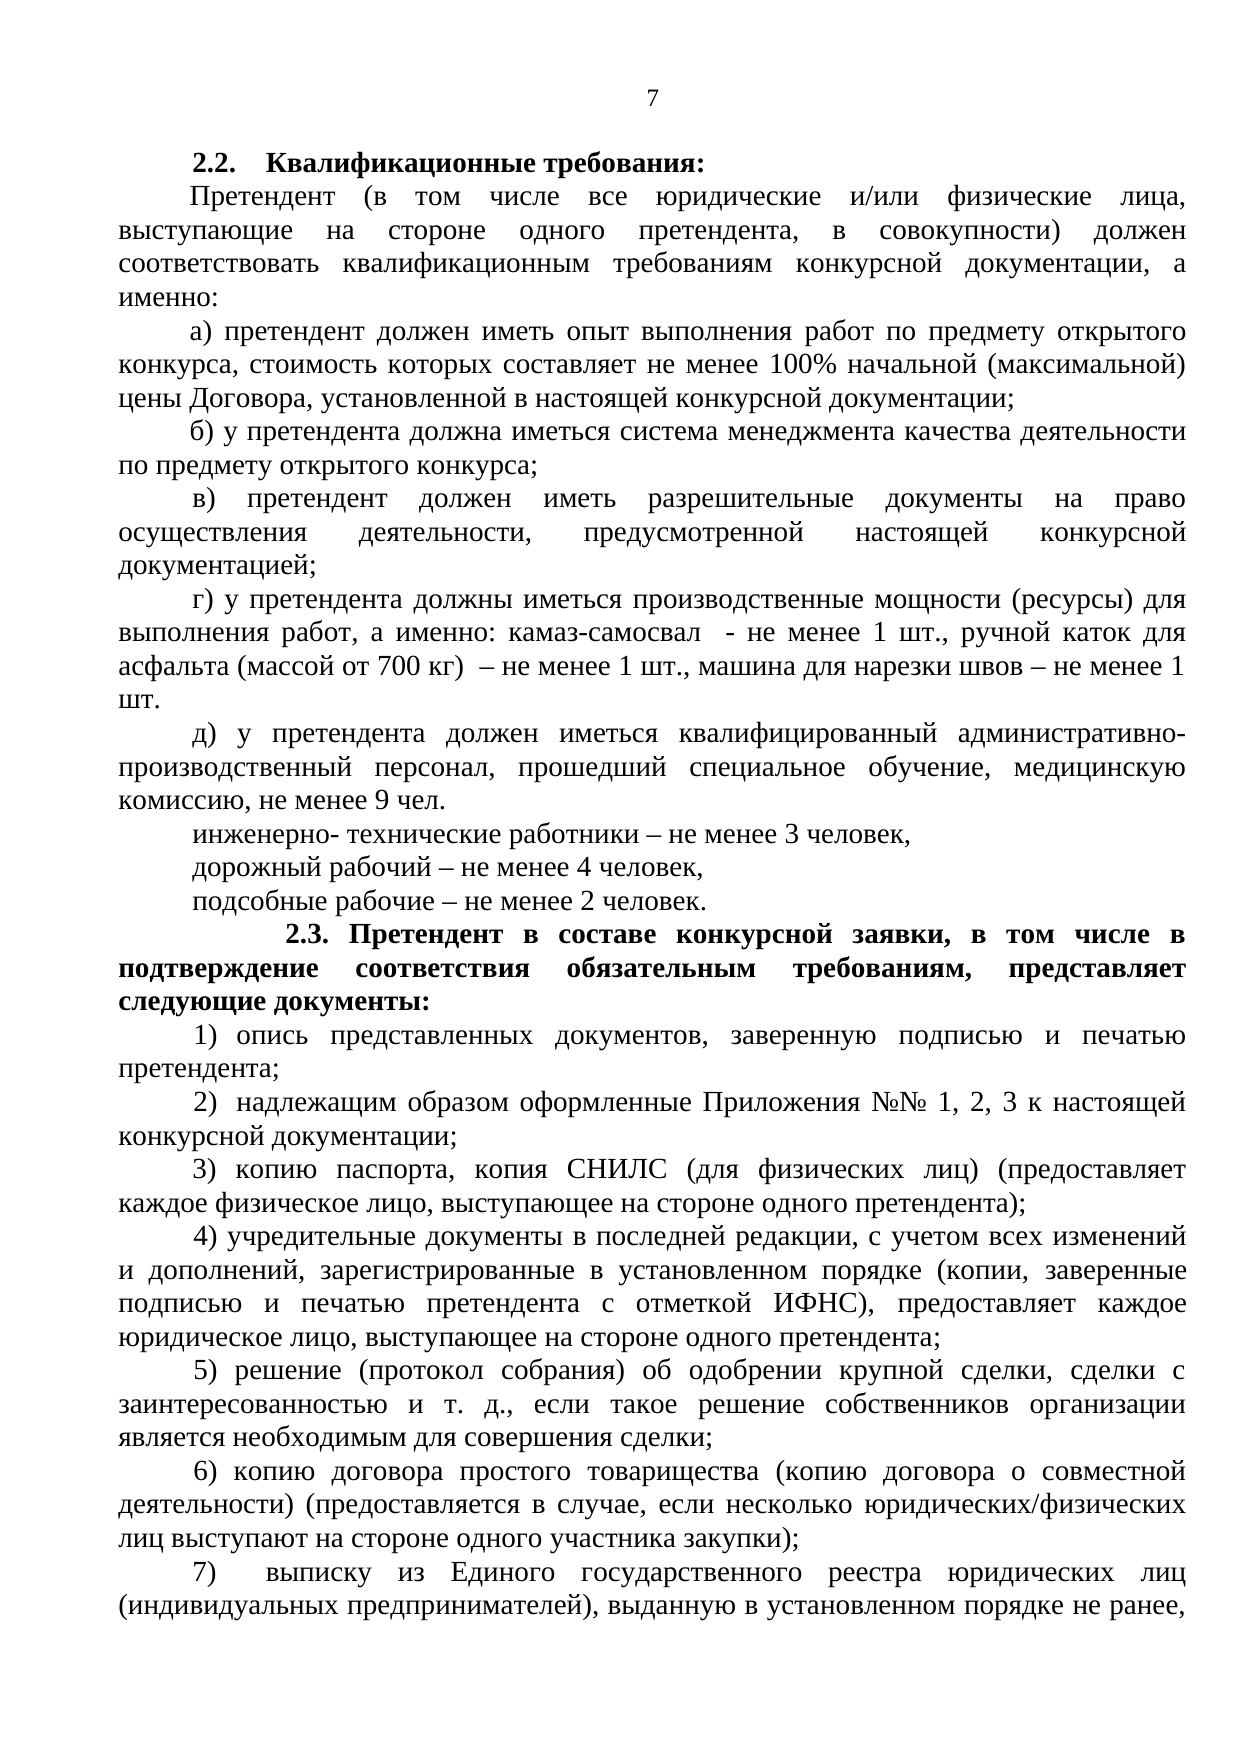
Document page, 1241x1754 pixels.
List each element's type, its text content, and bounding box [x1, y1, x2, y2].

text 5) решение (протокол собрания) об одобрении крупной сделки, сделки с заинтересованностью и т. д., если такое решение собственников организации является необходимым для совершения сделки; [118, 1352, 1187, 1453]
text подсобные рабочие – не менее 2 человек. [118, 883, 1187, 916]
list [118, 1554, 1187, 1621]
text в) претендент должен иметь разрешительные документы на право осуществления деятельности, предусмотренной настоящей конкурсной документацией; [118, 480, 1187, 581]
list опись представленных документов, заверенную подписью и печатью претендента; [118, 1017, 1187, 1084]
list Квалификационные требования: [118, 145, 1187, 178]
text б) у претендента должна иметься система менеджмента качества деятельности по предмету открытого конкурса; [118, 413, 1187, 480]
text 6) копию договора простого товарищества (копию договора о совместной деятельности) (предоставляется в случае, если несколько юридических/физических лиц выступают на стороне одного участника закупки); [118, 1453, 1187, 1554]
text 3) копию паспорта, копия СНИЛС (для физических лиц) (предоставляет каждое физическое лицо, выступающее на стороне одного претендента); [118, 1151, 1187, 1218]
text 2.3. Претендент в составе конкурсной заявки, в том числе в подтверждение соответствия обязательным требованиям, представляет следующие документы: [118, 916, 1187, 1017]
list надлежащим образом оформленные Приложения №№ 1, 2, 3 к настоящей конкурсной документации; [118, 1084, 1187, 1151]
text дорожный рабочий – не менее 4 человек, [118, 849, 1187, 883]
text г) у претендента должны иметься производственные мощности (ресурсы) для выполнения работ, а именно: камаз-самосвал - не менее 1 шт., ручной каток для асфальта (массой от 700 кг) – не менее 1 шт., машина для нарезки швов – не менее 1 шт. [118, 581, 1187, 715]
text а) претендент должен иметь опыт выполнения работ по предмету открытого конкурса, стоимость которых составляет не менее 100% начальной (максимальной) цены Договора, установленной в настоящей конкурсной документации; [118, 313, 1187, 413]
text инженерно- технические работники – не менее 3 человек, [118, 816, 1187, 849]
text 4) учредительные документы в последней редакции, с учетом всех изменений и дополнений, зарегистрированные в установленном порядке (копии, заверенные подписью и печатью претендента с отметкой ИФНС), предоставляет каждое юридическое лицо, выступающее на стороне одного претендента; [118, 1218, 1187, 1352]
text Претендент (в том числе все юридические и/или физические лица, выступающие на стороне одного претендента, в совокупности) должен соответствовать квалификационным требованиям конкурсной документации, а именно: [118, 178, 1187, 313]
text д) у претендента должен иметься квалифицированный административно-производственный персонал, прошедший специальное обучение, медицинскую комиссию, не менее 9 чел. [118, 715, 1187, 816]
